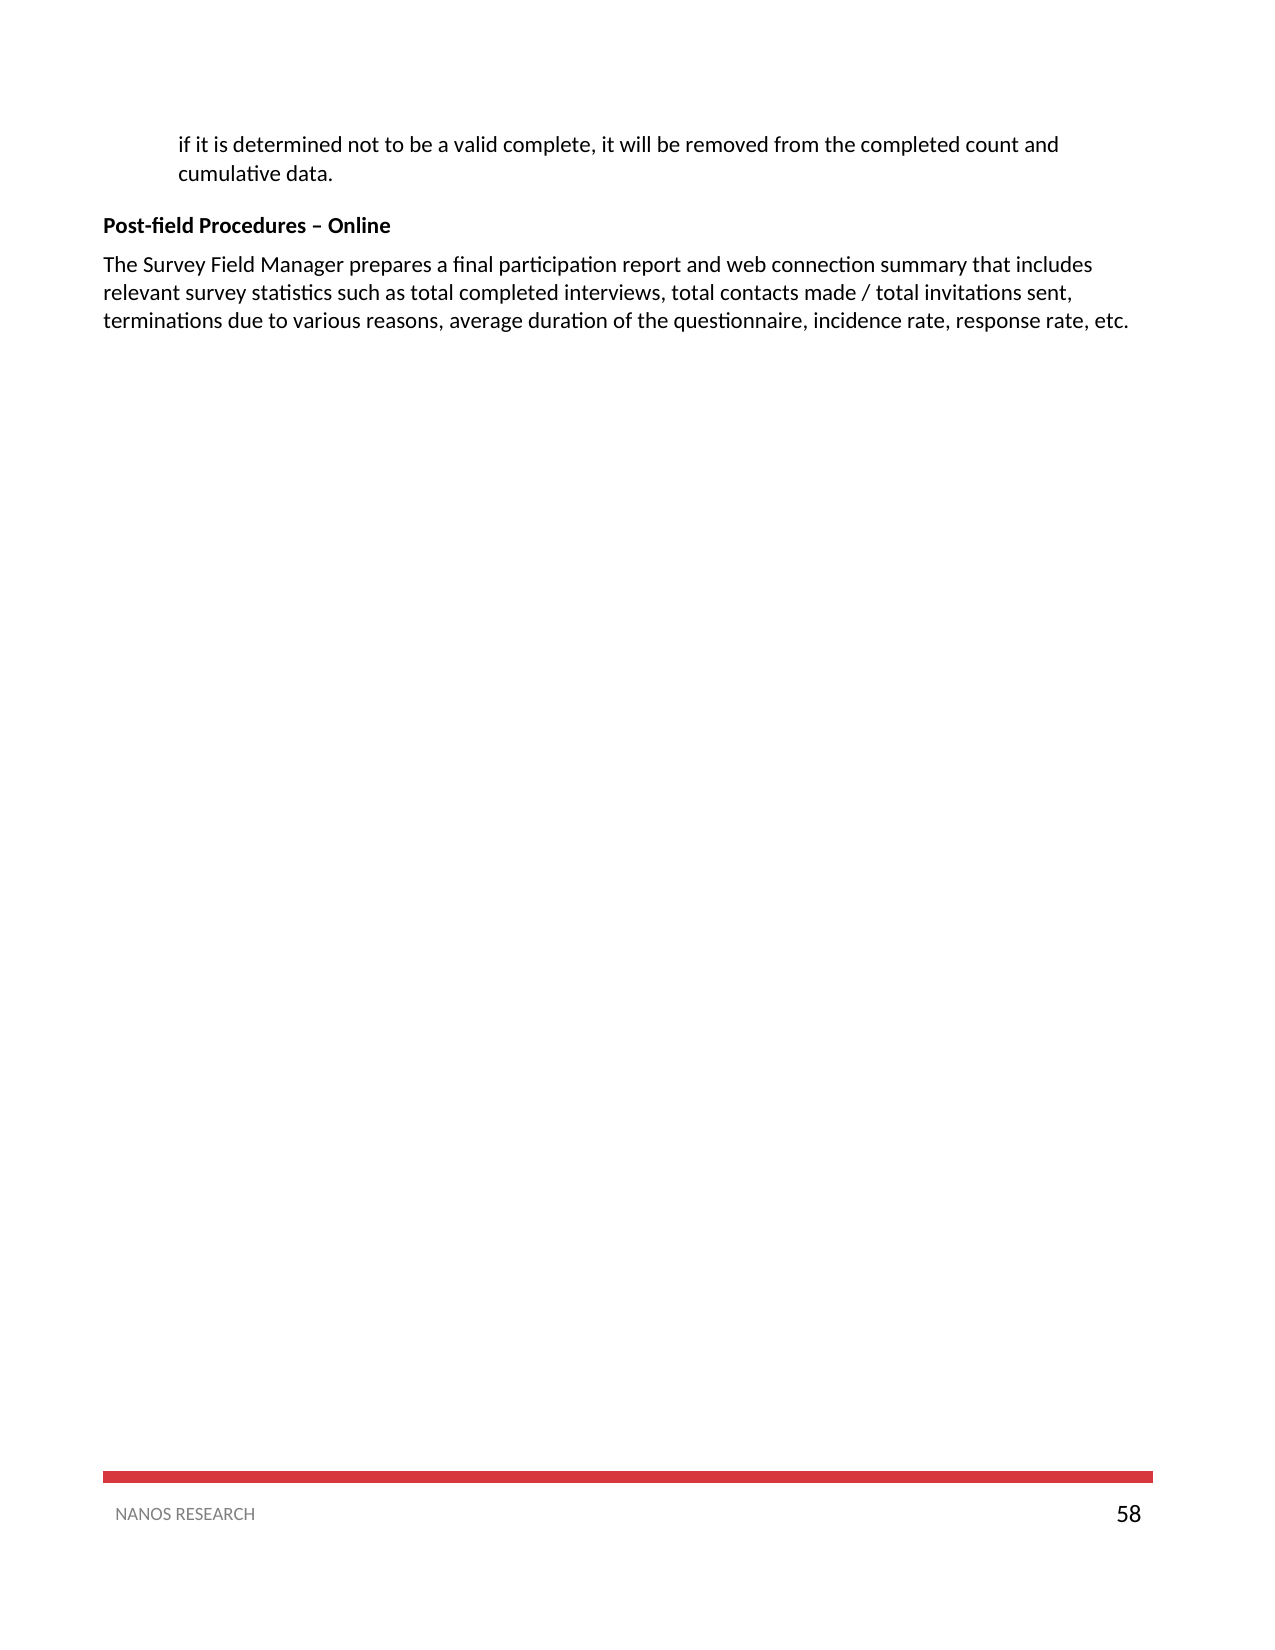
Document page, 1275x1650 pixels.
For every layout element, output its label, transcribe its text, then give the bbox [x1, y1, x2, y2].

text The Survey Field Manager prepares a final participation report and web connection summary that includes relevant survey statistics such as total completed interviews, total contacts made / total invitations sent, terminations due to various reasons, average duration of the questionnaire, incidence rate, response rate, etc. [103, 250, 1153, 334]
text Post-field Procedures – Online [103, 212, 1153, 240]
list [141, 131, 1153, 187]
